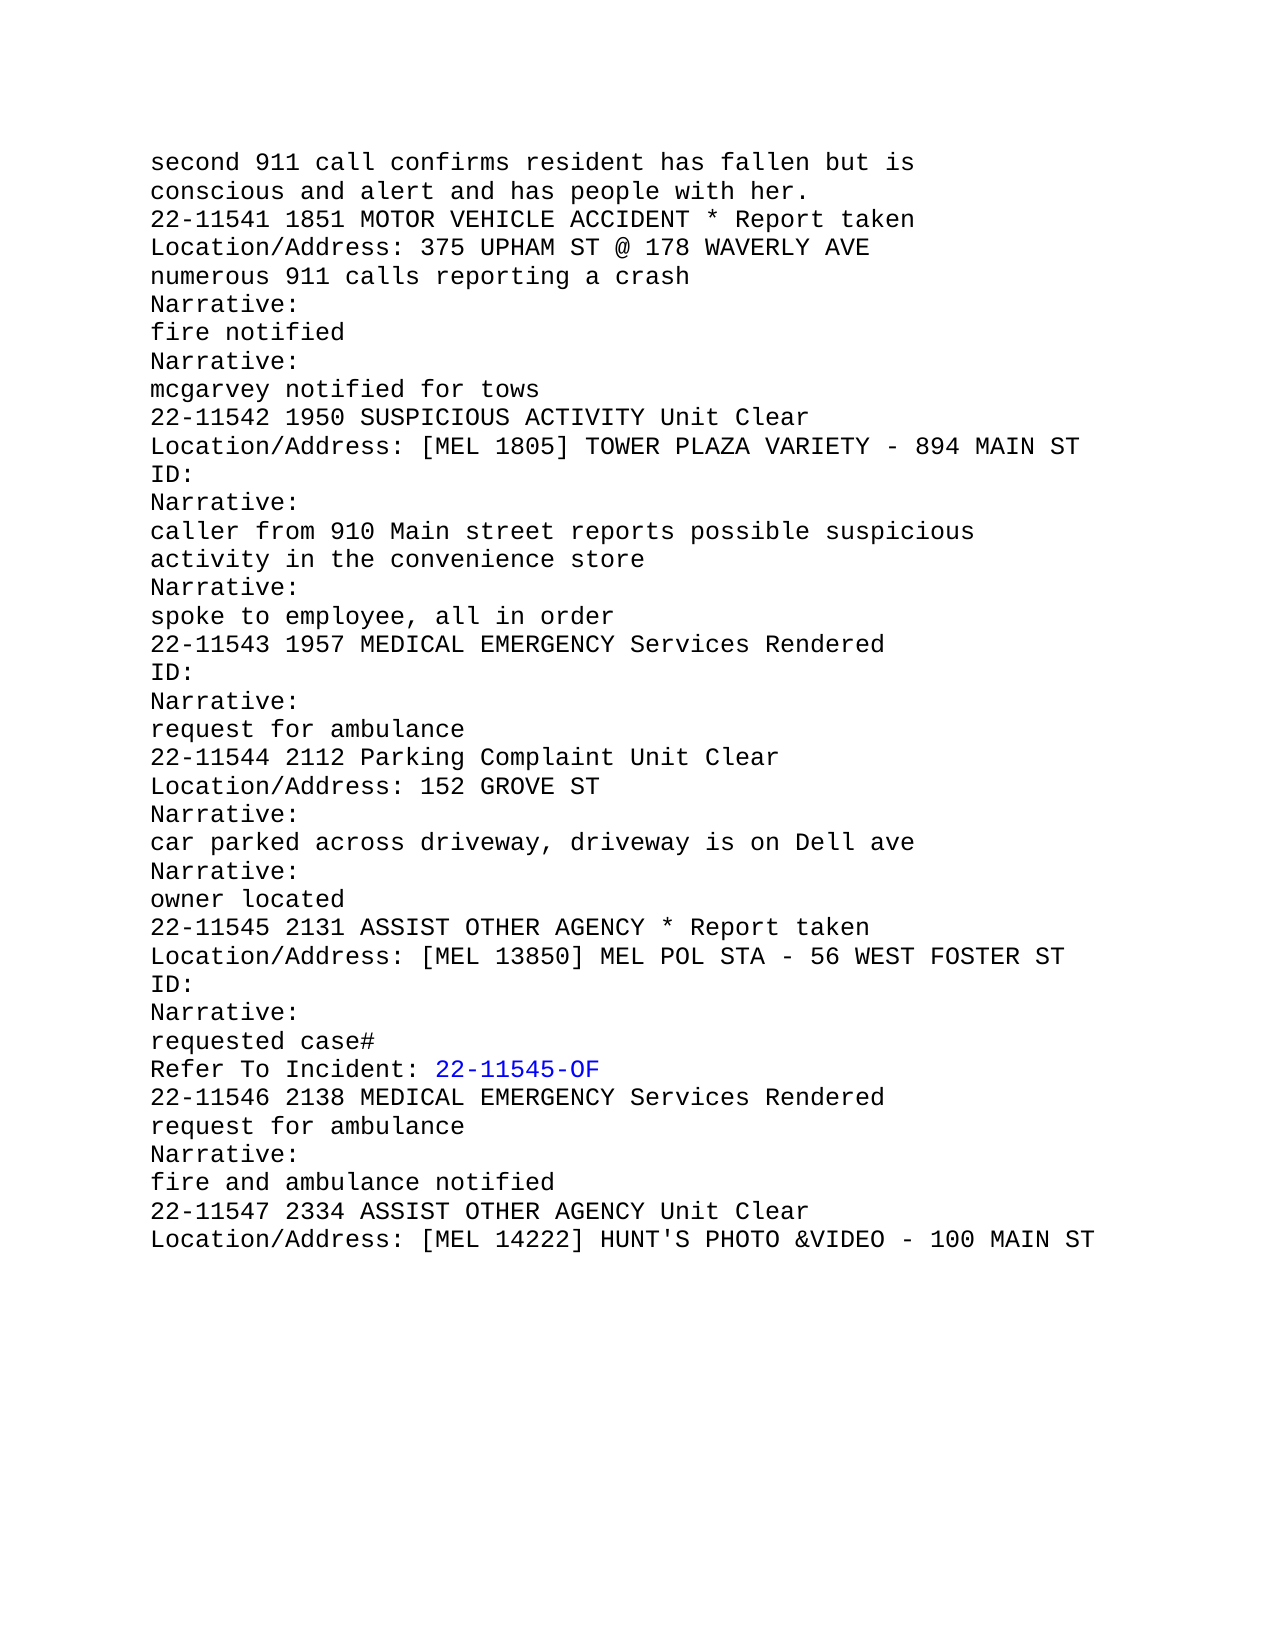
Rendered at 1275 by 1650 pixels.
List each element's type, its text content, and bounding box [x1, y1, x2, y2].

text Narrative: [150, 575, 1125, 603]
text numerous 911 calls reporting a crash [150, 263, 1125, 292]
text owner located [150, 887, 1125, 915]
text Narrative: [150, 802, 1125, 830]
text Narrative: [150, 490, 1125, 518]
text Location/Address: [MEL 14222] HUNT'S PHOTO &VIDEO - 100 MAIN ST [150, 1227, 1125, 1255]
text ID: [150, 660, 1125, 688]
text request for ambulance [150, 717, 1125, 745]
text Location/Address: 375 UPHAM ST @ 178 WAVERLY AVE [150, 235, 1125, 263]
text fire notified [150, 320, 1125, 348]
text Narrative: [150, 348, 1125, 377]
text mcgarvey notified for tows [150, 377, 1125, 405]
text fire and ambulance notified [150, 1170, 1125, 1198]
text Narrative: [150, 292, 1125, 320]
text second 911 call confirms resident has fallen but is [150, 150, 1125, 178]
text activity in the convenience store [150, 547, 1125, 575]
text Location/Address: [MEL 13850] MEL POL STA - 56 WEST FOSTER ST [150, 943, 1125, 972]
text requested case# [150, 1028, 1125, 1057]
text 22-11545 2131 ASSIST OTHER AGENCY * Report taken [150, 915, 1125, 943]
text Narrative: [150, 688, 1125, 717]
text 22-11544 2112 Parking Complaint Unit Clear [150, 745, 1125, 773]
text Narrative: [150, 1142, 1125, 1170]
text 22-11542 1950 SUSPICIOUS ACTIVITY Unit Clear [150, 405, 1125, 433]
text 22-11546 2138 MEDICAL EMERGENCY Services Rendered [150, 1085, 1125, 1113]
text 22-11543 1957 MEDICAL EMERGENCY Services Rendered [150, 632, 1125, 660]
text ID: [150, 462, 1125, 490]
text car parked across driveway, driveway is on Dell ave [150, 830, 1125, 858]
text spoke to employee, all in order [150, 603, 1125, 632]
text Refer To Incident: 22-11545-OF [150, 1057, 1125, 1085]
text request for ambulance [150, 1113, 1125, 1142]
text Narrative: [150, 1000, 1125, 1028]
text 22-11547 2334 ASSIST OTHER AGENCY Unit Clear [150, 1198, 1125, 1227]
text Narrative: [150, 858, 1125, 887]
text 22-11541 1851 MOTOR VEHICLE ACCIDENT * Report taken [150, 207, 1125, 235]
text Location/Address: [MEL 1805] TOWER PLAZA VARIETY - 894 MAIN ST [150, 433, 1125, 462]
text caller from 910 Main street reports possible suspicious [150, 518, 1125, 547]
text Location/Address: 152 GROVE ST [150, 773, 1125, 802]
text ID: [150, 972, 1125, 1000]
text conscious and alert and has people with her. [150, 178, 1125, 207]
